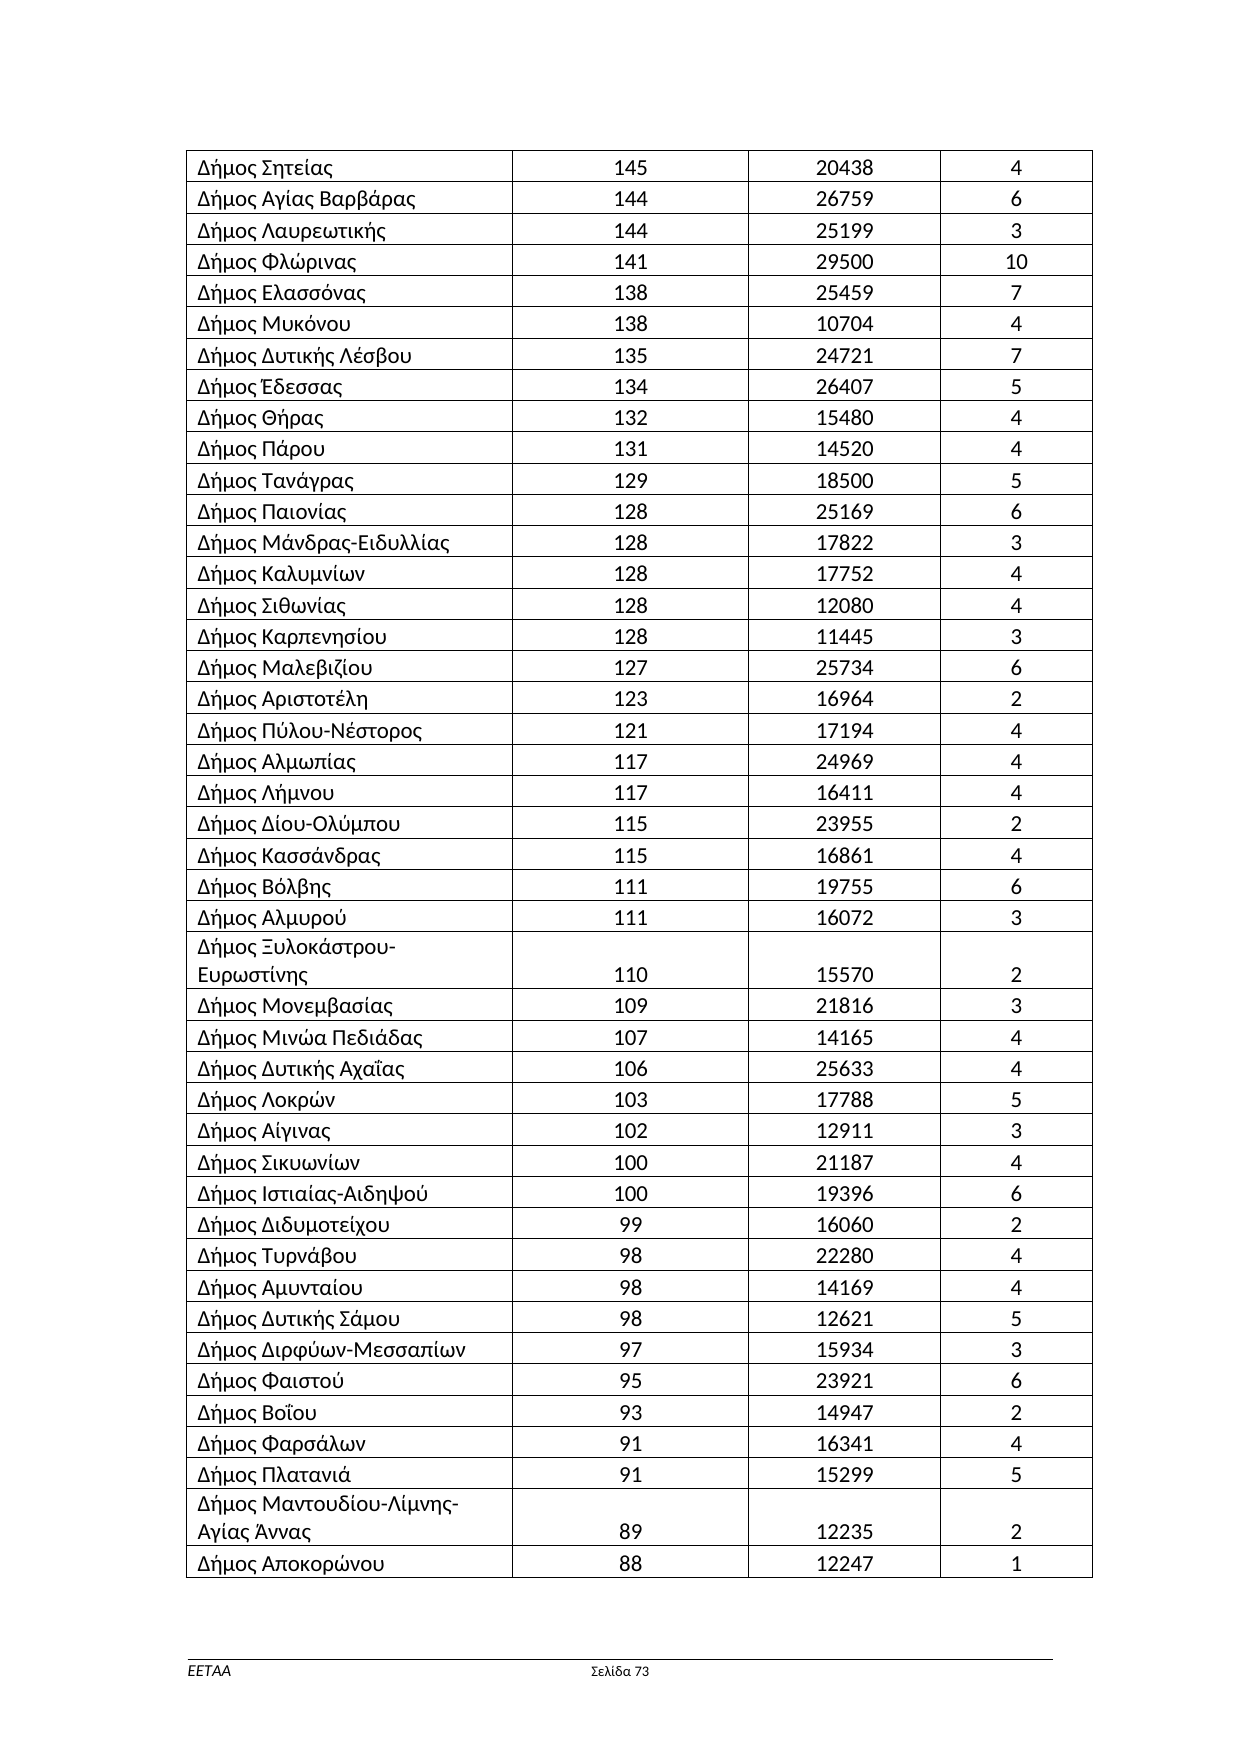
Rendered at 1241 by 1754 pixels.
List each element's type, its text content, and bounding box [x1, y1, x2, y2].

table_cell 6 [941, 651, 1092, 681]
table_cell Δήμος Αγίας Βαρβάρας [187, 182, 512, 212]
table_cell 134 [513, 370, 748, 400]
table_cell 4 [941, 839, 1092, 869]
table_cell Δήμος Μαλεβιζίου [187, 651, 512, 681]
table_cell 15299 [749, 1458, 940, 1488]
table_cell Δήμος Λοκρών [187, 1083, 512, 1113]
table_cell Δήμος Πλατανιά [187, 1458, 512, 1488]
table_cell 15480 [749, 401, 940, 431]
table_cell 89 [513, 1489, 748, 1545]
table_cell 111 [513, 870, 748, 900]
table_cell 110 [513, 932, 748, 988]
table_cell 4 [941, 1239, 1092, 1269]
table_cell 16411 [749, 776, 940, 806]
table_cell 25734 [749, 651, 940, 681]
table_cell Δήμος Λήμνου [187, 776, 512, 806]
table_cell 14520 [749, 432, 940, 462]
table_cell 5 [941, 464, 1092, 494]
table_cell 93 [513, 1396, 748, 1426]
table_cell 23955 [749, 807, 940, 837]
table_cell 12911 [749, 1114, 940, 1144]
table_cell 14165 [749, 1021, 940, 1051]
table_cell 10 [941, 245, 1092, 275]
table_cell 3 [941, 1333, 1092, 1363]
table_cell 11445 [749, 620, 940, 650]
table_cell Δήμος Καρπενησίου [187, 620, 512, 650]
table_cell 100 [513, 1177, 748, 1207]
table_cell 12080 [749, 589, 940, 619]
table_cell 7 [941, 339, 1092, 369]
table_cell Δήμος Αμυνταίου [187, 1271, 512, 1301]
table_cell 138 [513, 276, 748, 306]
table_cell 21816 [749, 989, 940, 1019]
table_cell 21187 [749, 1146, 940, 1176]
table_cell 17752 [749, 557, 940, 587]
table_cell Δήμος Αριστοτέλη [187, 682, 512, 712]
table_cell 128 [513, 495, 748, 525]
table_cell 4 [941, 401, 1092, 431]
table_cell 111 [513, 901, 748, 931]
table_cell 2 [941, 932, 1092, 988]
table_cell Δήμος Πάρου [187, 432, 512, 462]
table_cell 4 [941, 745, 1092, 775]
table_cell 109 [513, 989, 748, 1019]
table_cell 123 [513, 682, 748, 712]
table_cell Δήμος Ξυλοκάστρου-Ευρωστίνης [187, 932, 512, 988]
table_cell 106 [513, 1052, 748, 1082]
table_cell 17822 [749, 526, 940, 556]
table_cell 2 [941, 1208, 1092, 1238]
table_cell Δήμος Λαυρεωτικής [187, 214, 512, 244]
table_cell 19755 [749, 870, 940, 900]
table_cell 98 [513, 1302, 748, 1332]
table_cell 107 [513, 1021, 748, 1051]
table_cell 103 [513, 1083, 748, 1113]
table_cell Δήμος Σιθωνίας [187, 589, 512, 619]
table_cell Δήμος Βοΐου [187, 1396, 512, 1426]
table_cell 17788 [749, 1083, 940, 1113]
table_cell 2 [941, 682, 1092, 712]
table_cell 29500 [749, 245, 940, 275]
table_cell Δήμος Μυκόνου [187, 307, 512, 337]
table_cell 4 [941, 589, 1092, 619]
table_cell 20438 [749, 151, 940, 181]
table_cell 97 [513, 1333, 748, 1363]
table_cell 131 [513, 432, 748, 462]
table_cell 4 [941, 1427, 1092, 1457]
table_cell 5 [941, 1302, 1092, 1332]
table_cell 18500 [749, 464, 940, 494]
table_cell 16861 [749, 839, 940, 869]
table_cell 3 [941, 1114, 1092, 1144]
table_cell Δήμος Δυτικής Αχαΐας [187, 1052, 512, 1082]
table_cell 26759 [749, 182, 940, 212]
table_cell 128 [513, 526, 748, 556]
table_cell 145 [513, 151, 748, 181]
table_cell 144 [513, 214, 748, 244]
table_cell 4 [941, 151, 1092, 181]
table_cell 16964 [749, 682, 940, 712]
table_cell 128 [513, 589, 748, 619]
table_cell 4 [941, 714, 1092, 744]
table_cell 12247 [749, 1546, 940, 1577]
table_cell 3 [941, 989, 1092, 1019]
table_cell Δήμος Τανάγρας [187, 464, 512, 494]
table_cell 5 [941, 1458, 1092, 1488]
table_cell Δήμος Αλμωπίας [187, 745, 512, 775]
table_cell 5 [941, 1083, 1092, 1113]
table_cell 6 [941, 1177, 1092, 1207]
table_cell 24721 [749, 339, 940, 369]
table_cell 22280 [749, 1239, 940, 1269]
table_cell 95 [513, 1364, 748, 1394]
table_cell 102 [513, 1114, 748, 1144]
table_cell 117 [513, 776, 748, 806]
table_cell 6 [941, 182, 1092, 212]
table_cell 127 [513, 651, 748, 681]
table_cell 88 [513, 1546, 748, 1577]
table_cell 4 [941, 1052, 1092, 1082]
table_cell 25169 [749, 495, 940, 525]
table_cell Δήμος Παιονίας [187, 495, 512, 525]
table_cell Δήμος Έδεσσας [187, 370, 512, 400]
table_cell Δήμος Σητείας [187, 151, 512, 181]
table_cell 10704 [749, 307, 940, 337]
table_cell 24969 [749, 745, 940, 775]
table_cell 5 [941, 370, 1092, 400]
table_cell 6 [941, 870, 1092, 900]
table_cell 26407 [749, 370, 940, 400]
table_cell 115 [513, 807, 748, 837]
table_cell 115 [513, 839, 748, 869]
table_cell 12235 [749, 1489, 940, 1545]
table_cell 25459 [749, 276, 940, 306]
table_cell 6 [941, 1364, 1092, 1394]
table_cell 23921 [749, 1364, 940, 1394]
table_cell 15570 [749, 932, 940, 988]
table_cell 117 [513, 745, 748, 775]
table_cell Δήμος Πύλου-Νέστορος [187, 714, 512, 744]
table_cell Δήμος Τυρνάβου [187, 1239, 512, 1269]
table_cell Δήμος Διρφύων-Μεσσαπίων [187, 1333, 512, 1363]
table_cell 4 [941, 1271, 1092, 1301]
table_cell Δήμος Αλμυρού [187, 901, 512, 931]
table_cell Δήμος Φλώρινας [187, 245, 512, 275]
table_cell Δήμος Ελασσόνας [187, 276, 512, 306]
table_cell 12621 [749, 1302, 940, 1332]
table_cell 2 [941, 1396, 1092, 1426]
table_cell Δήμος Δυτικής Λέσβου [187, 339, 512, 369]
table_cell 2 [941, 1489, 1092, 1545]
table_cell 141 [513, 245, 748, 275]
table_cell 14947 [749, 1396, 940, 1426]
table_cell 16341 [749, 1427, 940, 1457]
table_cell 129 [513, 464, 748, 494]
table_cell 4 [941, 1146, 1092, 1176]
table_cell Δήμος Κασσάνδρας [187, 839, 512, 869]
table_cell Δήμος Καλυμνίων [187, 557, 512, 587]
table_cell 6 [941, 495, 1092, 525]
table_cell 3 [941, 901, 1092, 931]
table_cell 3 [941, 214, 1092, 244]
table_cell 3 [941, 526, 1092, 556]
table_cell Δήμος Δυτικής Σάμου [187, 1302, 512, 1332]
table_cell 121 [513, 714, 748, 744]
table_cell 144 [513, 182, 748, 212]
table_cell Δήμος Μονεμβασίας [187, 989, 512, 1019]
table_cell Δήμος Διδυμοτείχου [187, 1208, 512, 1238]
table_cell 100 [513, 1146, 748, 1176]
table_cell 3 [941, 620, 1092, 650]
table_cell Δήμος Μάνδρας-Ειδυλλίας [187, 526, 512, 556]
table_cell Δήμος Φαρσάλων [187, 1427, 512, 1457]
table_cell 4 [941, 557, 1092, 587]
table_cell 25633 [749, 1052, 940, 1082]
table_cell 4 [941, 1021, 1092, 1051]
table_cell 4 [941, 432, 1092, 462]
table_cell 2 [941, 807, 1092, 837]
table_cell 19396 [749, 1177, 940, 1207]
table_cell Δήμος Σικυωνίων [187, 1146, 512, 1176]
table_cell 1 [941, 1546, 1092, 1577]
table_cell 14169 [749, 1271, 940, 1301]
table_cell 128 [513, 557, 748, 587]
table_cell Δήμος Αίγινας [187, 1114, 512, 1144]
table_cell 17194 [749, 714, 940, 744]
table_cell Δήμος Μινώα Πεδιάδας [187, 1021, 512, 1051]
table_cell Δήμος Βόλβης [187, 870, 512, 900]
table_cell 15934 [749, 1333, 940, 1363]
table_cell 135 [513, 339, 748, 369]
table_cell 4 [941, 776, 1092, 806]
table_cell 98 [513, 1239, 748, 1269]
table_cell 91 [513, 1427, 748, 1457]
table_cell Δήμος Μαντουδίου-Λίμνης-Αγίας Άννας [187, 1489, 512, 1545]
table_cell 16060 [749, 1208, 940, 1238]
table_cell Δήμος Θήρας [187, 401, 512, 431]
table_cell 98 [513, 1271, 748, 1301]
table_cell 128 [513, 620, 748, 650]
table_cell Δήμος Φαιστού [187, 1364, 512, 1394]
table_cell 7 [941, 276, 1092, 306]
table_cell 25199 [749, 214, 940, 244]
table_cell 132 [513, 401, 748, 431]
table_cell 91 [513, 1458, 748, 1488]
table_cell 99 [513, 1208, 748, 1238]
table_cell 16072 [749, 901, 940, 931]
table_cell Δήμος Αποκορώνου [187, 1546, 512, 1577]
table_cell 4 [941, 307, 1092, 337]
table_cell Δήμος Δίου-Ολύμπου [187, 807, 512, 837]
table_cell 138 [513, 307, 748, 337]
table_cell Δήμος Ιστιαίας-Αιδηψού [187, 1177, 512, 1207]
